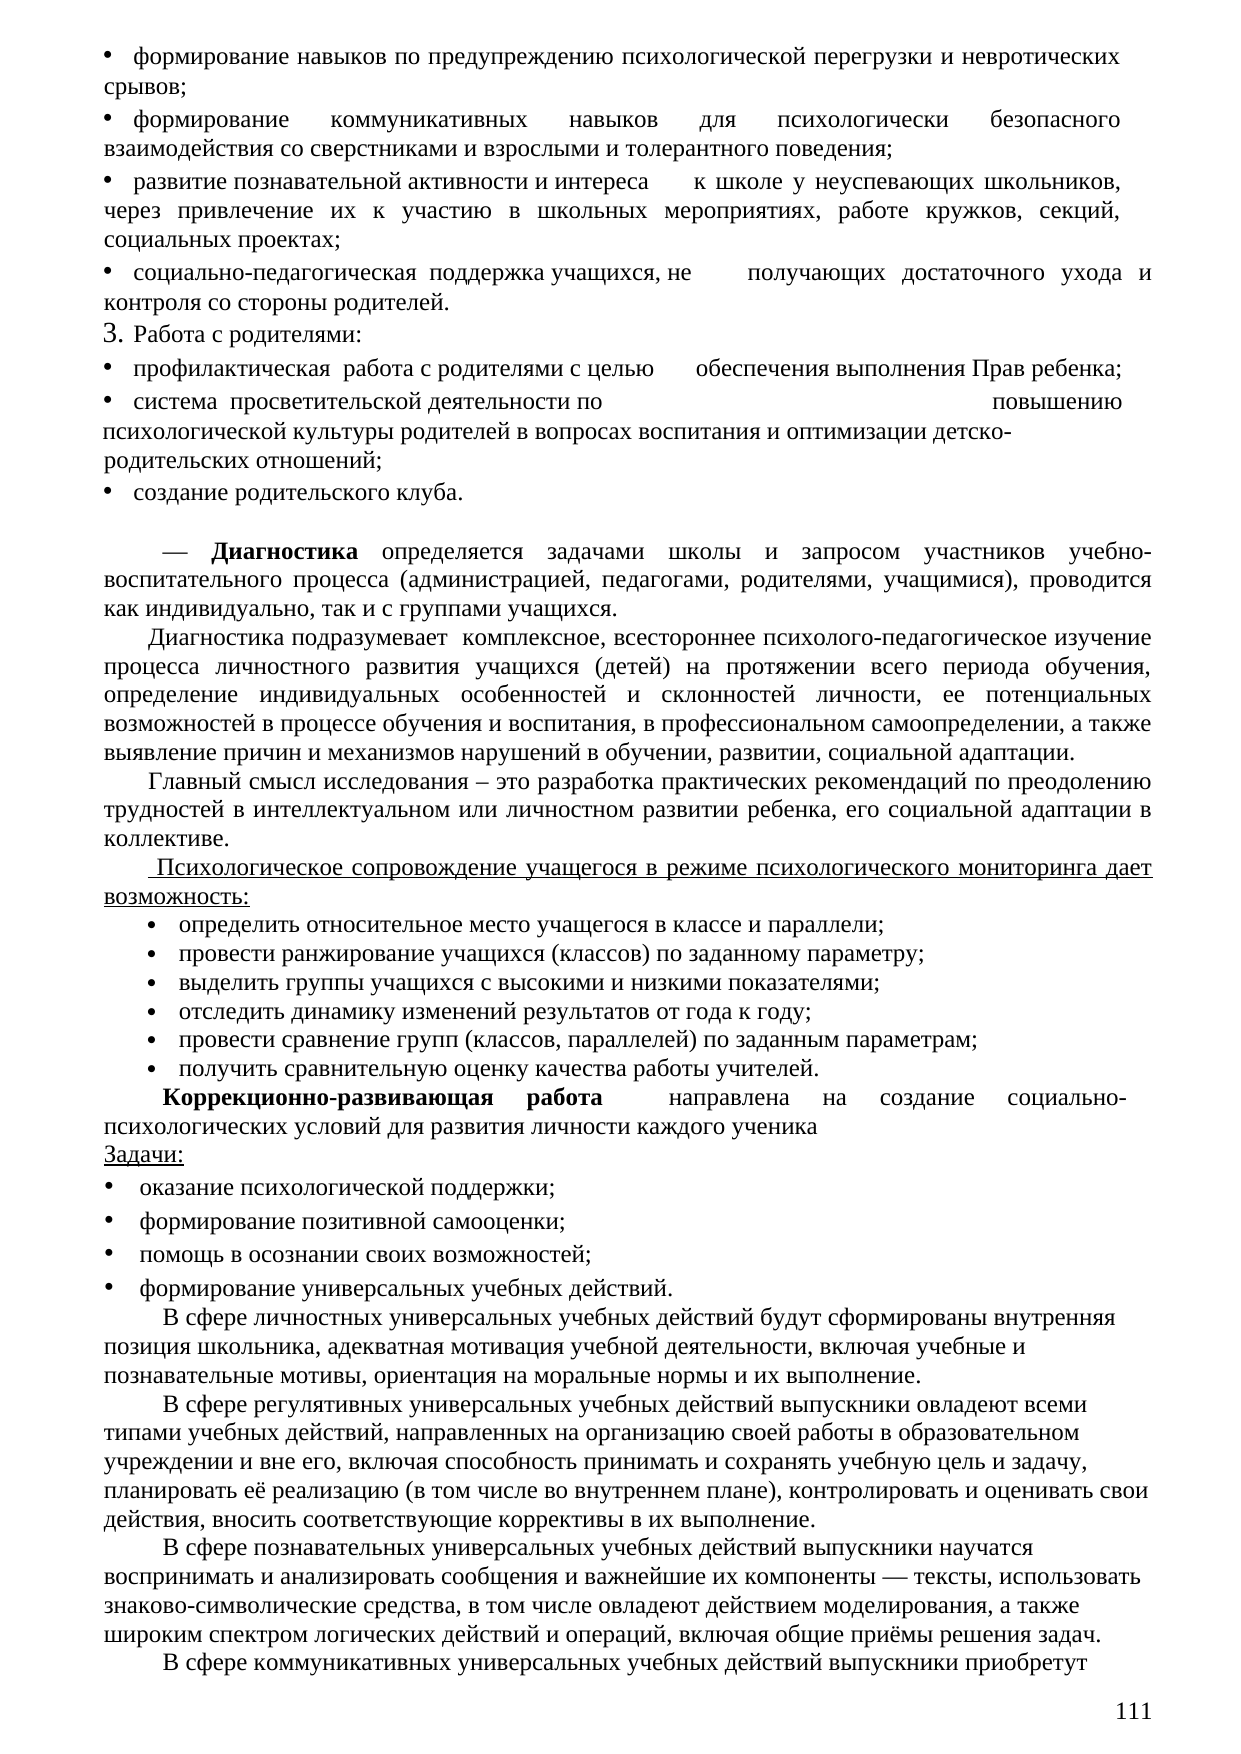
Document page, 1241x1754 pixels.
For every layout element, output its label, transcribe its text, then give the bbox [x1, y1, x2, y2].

list создание родительского клуба. [102, 473, 1152, 507]
list формирование навыков по предупреждению психологической перегрузки и невротических срывов; [102, 37, 1121, 100]
list Работа с родителями: [102, 315, 1152, 349]
text В сфере личностных универсальных учебных действий будут сформированы внутренняя позиция школьника, адекватная мотивация учебной деятельности, включая учебные и познавательные мотивы, ориентация на моральные нормы и их выполнение. [103, 1302, 1152, 1389]
list выделить группы учащихся с высокими и низкими показателями; [103, 967, 1152, 996]
list формирование позитивной самооценки; [103, 1202, 1152, 1235]
list формирование универсальных учебных действий. [103, 1269, 1152, 1302]
list формирование коммуникативных навыков для психологически безопасного взаимодействия со сверстниками и взрослыми и толерантного поведения; [102, 100, 1121, 162]
list социально-педагогическая поддержка учащихся, не получающих достаточного ухода и контроля со стороны родителей. [102, 253, 1152, 315]
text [103, 1647, 1152, 1676]
text Психологическое сопровождение учащегося в режиме психологического мониторинга дает возможность: [103, 852, 1152, 909]
list развитие познавательной активности и интереса к школе у неуспевающих школьников, через привлечение их к участию в школьных мероприятиях, работе кружков, секций, социальных проектах; [102, 162, 1121, 253]
list оказание психологической поддержки; [103, 1168, 1152, 1202]
list провести сравнение групп (классов, параллелей) по заданным параметрам; [103, 1024, 1152, 1053]
text Главный смысл исследования – это разработка практических рекомендаций по преодолению трудностей в интеллектуальном или личностном развитии ребенка, его социальной адаптации в коллективе. [103, 766, 1152, 852]
list система просветительской деятельности по повышению [102, 382, 1152, 416]
list отследить динамику изменений результатов от года к году; [103, 996, 1152, 1024]
list провести ранжирование учащихся (классов) по заданному параметру; [103, 938, 1152, 967]
text В сфере познавательных универсальных учебных действий выпускники научатся воспринимать и анализировать сообщения и важнейшие их компоненты — тексты, использовать знаково-символические средства, в том числе овладеют действием моделирования, а также широким спектром логических действий и операций, включая общие приёмы решения задач. [103, 1532, 1152, 1647]
list получить сравнительную оценку качества работы учителей. [103, 1053, 1152, 1082]
list помощь в осознании своих возможностей; [103, 1235, 1152, 1269]
text психологической культуры родителей в вопросах воспитания и оптимизации детско-родительских отношений; [102, 416, 1152, 473]
text — Диагностика определяется задачами школы и запросом участников учебно-воспитательного процесса (администрацией, педагогами, родителями, учащимися), проводится как индивидуально, так и с группами учащихся. [103, 536, 1152, 622]
text Диагностика подразумевает комплексное, всестороннее психолого-педагогическое изучение процесса личностного развития учащихся (детей) на протяжении всего периода обучения, определение индивидуальных особенностей и склонностей личности, ее потенциальных возможностей в процессе обучения и воспитания, в профессиональном самоопределении, а также выявление причин и механизмов нарушений в обучении, развитии, социальной адаптации. [103, 622, 1152, 766]
text Задачи: [103, 1139, 1152, 1168]
list профилактическая работа с родителями с целью обеспечения выполнения Прав ребенка; [102, 349, 1152, 382]
text Коррекционно-развивающая работа направлена на создание социально-психологических условий для развития личности каждого ученика [103, 1082, 1127, 1139]
list определить относительное место учащегося в классе и параллели; [103, 909, 1152, 938]
text В сфере регулятивных универсальных учебных действий выпускники овладеют всеми типами учебных действий, направленных на организацию своей работы в образовательном учреждении и вне его, включая способность принимать и сохранять учебную цель и задачу, планировать её реализацию (в том числе во внутреннем плане), контролировать и оценивать свои действия, вносить соответствующие коррективы в их выполнение. [103, 1389, 1152, 1532]
